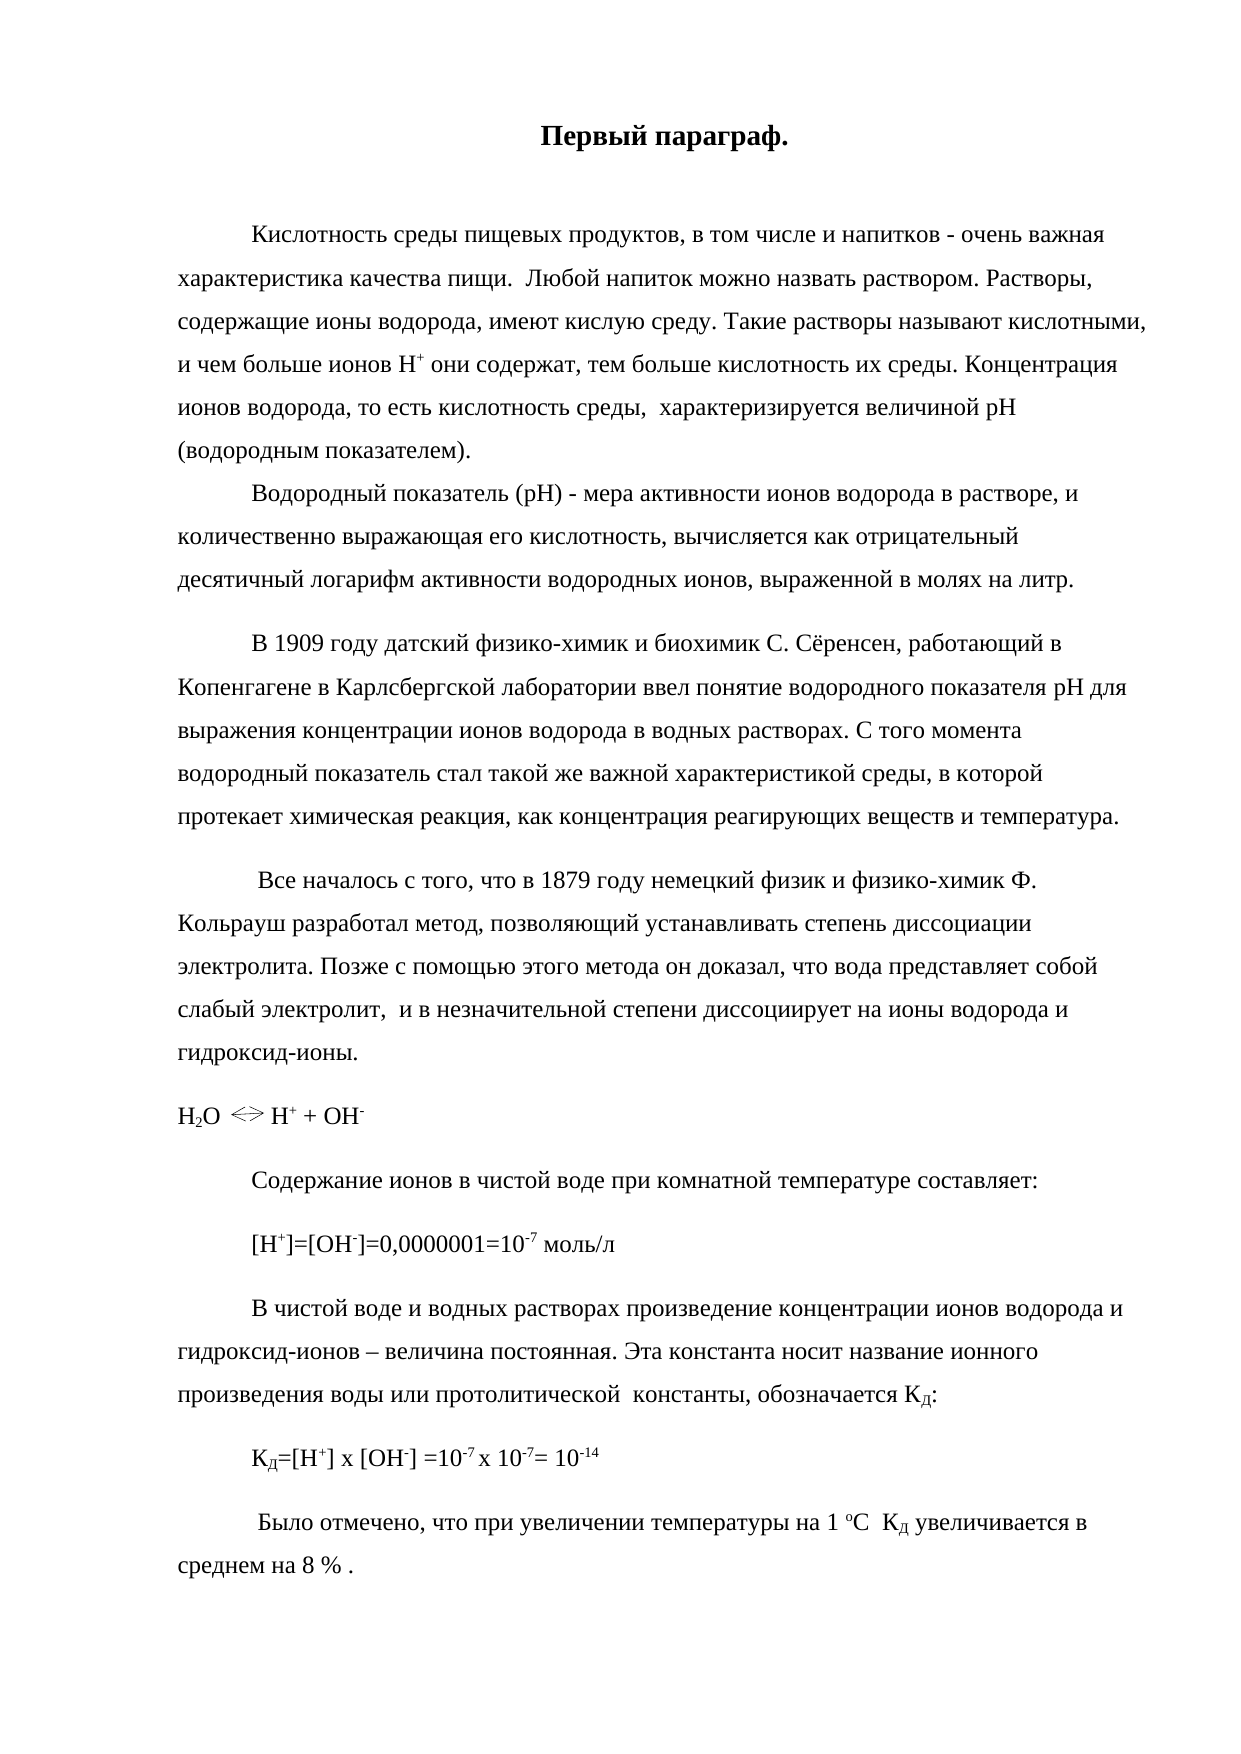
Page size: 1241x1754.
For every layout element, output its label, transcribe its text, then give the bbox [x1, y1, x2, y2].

text H2O H+ + OH- [177, 1101, 1152, 1130]
text Первый параграф. [177, 118, 1152, 152]
text Водородный показатель (pH) - мера активности ионов водорода в растворе, и количественно выражающая его кислотность, вычисляется как отрицательный десятичный логарифм активности водородных ионов, выраженной в молях на литр. [177, 478, 1152, 593]
text В чистой воде и водных растворах произведение концентрации ионов водорода и гидроксид-ионов – величина постоянная. Эта константа носит название ионного произведения воды или протолитической константы, обозначается КД: [177, 1293, 1152, 1408]
text В 1909 году датский физико-химик и биохимик С. Сёренсен, работающий в Копенгагене в Карлсбергской лаборатории ввел понятие водородного показателя pH для выражения концентрации ионов водорода в водных растворах. С того момента водородный показатель стал такой же важной характеристикой среды, в которой протекает химическая реакция, как концентрация реагирующих веществ и температура. [177, 628, 1152, 830]
text Все началось с того, что в 1879 году немецкий физик и физико-химик Ф. Кольрауш разработал метод, позволяющий устанавливать степень диссоциации электролита. Позже с помощью этого метода он доказал, что вода представляет собой слабый электролит, и в незначительной степени диссоциирует на ионы водорода и гидроксид-ионы. [177, 865, 1152, 1066]
text [Н+]=[ОН-]=0,0000001=10-7 моль/л [177, 1229, 1152, 1258]
text Содержание ионов в чистой воде при комнатной температуре составляет: [177, 1165, 1152, 1194]
text Было отмечено, что при увеличении температуры на 1 оС КД увеличивается в среднем на 8 % . [177, 1507, 1152, 1579]
text Кислотность среды пищевых продуктов, в том числе и напитков - очень важная характеристика качества пищи. Любой напиток можно назвать раствором. Растворы, содержащие ионы водорода, имеют кислую среду. Такие растворы называют кислотными, и чем больше ионов H+ они содержат, тем больше кислотность их среды. Концентрация ионов водорода, то есть кислотность среды, характеризируется величиной рН (водородным показателем). [177, 219, 1152, 464]
text КД=[Н+] х [ОН-] =10-7 х 10-7= 10-14 [177, 1443, 1152, 1472]
